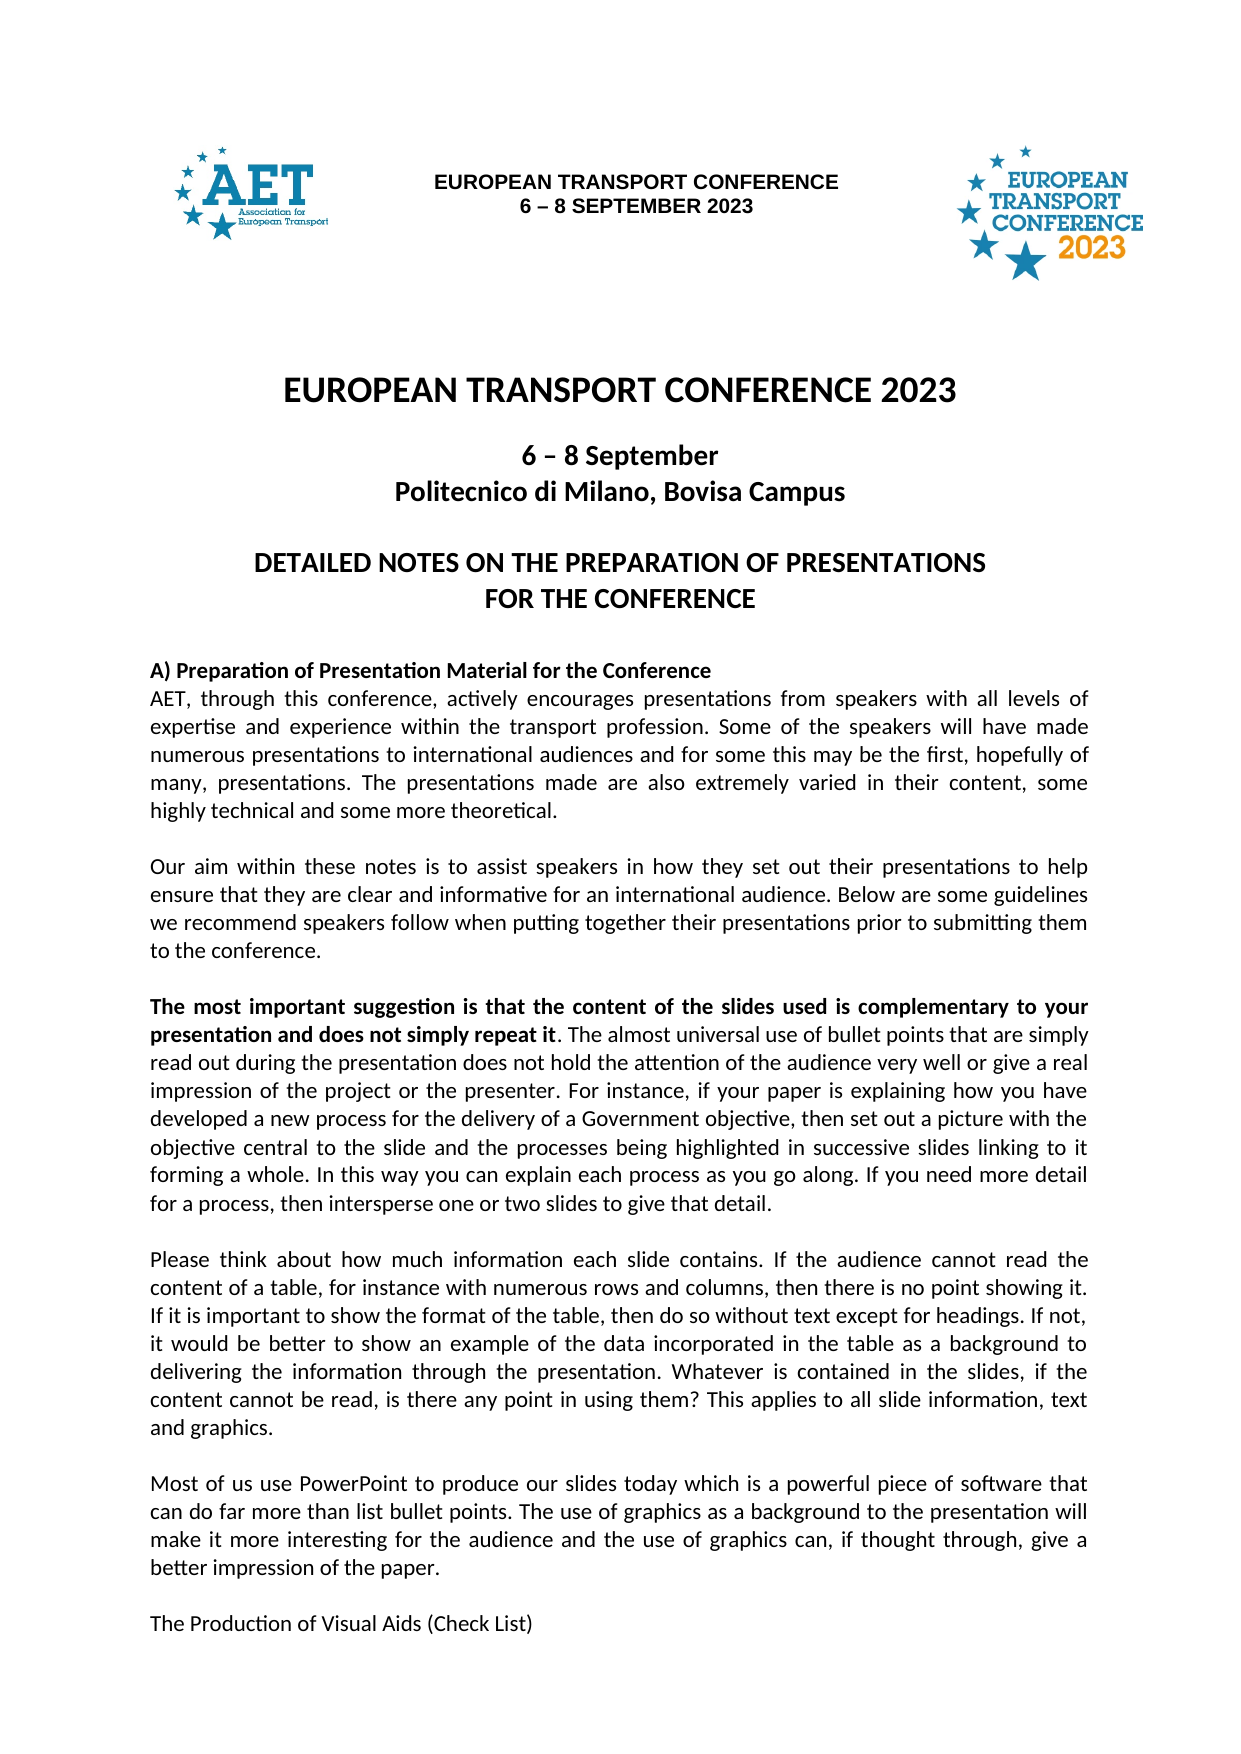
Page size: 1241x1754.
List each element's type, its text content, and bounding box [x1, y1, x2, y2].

text DETAILED NOTES ON THE PREPARATION OF PRESENTATIONS [150, 544, 1090, 580]
picture [956, 145, 1143, 281]
text The most important suggestion is that the content of the slides used is complementary to your presentation and does not simply repeat it. The almost universal use of bullet points that are simply read out during the presentation does not hold the attention of the audience very well or give a real impression of the project or the presenter. For instance, if your paper is explaining how you have developed a new process for the delivery of a Government objective, then set out a picture with the objective central to the slide and the processes being highlighted in successive slides linking to it forming a whole. In this way you can explain each process as you go along. If you need more detail for a process, then intersperse one or two slides to give that detail. [150, 992, 1090, 1217]
text FOR THE CONFERENCE [150, 580, 1090, 616]
text 6 – 8 September [150, 437, 1090, 473]
picture [173, 145, 329, 241]
text Most of us use PowerPoint to produce our slides today which is a powerful piece of software that can do far more than list bullet points. The use of graphics as a background to the presentation will make it more interesting for the audience and the use of graphics can, if thought through, give a better impression of the paper. [150, 1469, 1090, 1581]
text Please think about how much information each slide contains. If the audience cannot read the content of a table, for instance with numerous rows and columns, then there is no point showing it. If it is important to show the format of the table, then do so without text except for headings. If not, it would be better to show an example of the data incorporated in the table as a background to delivering the information through the presentation. Whatever is contained in the slides, if the content cannot be read, is there any point in using them? This applies to all slide information, text and graphics. [150, 1245, 1090, 1441]
text Politecnico di Milano, Bovisa Campus [150, 473, 1090, 509]
text The Production of Visual Aids (Check List) [150, 1609, 1090, 1637]
title EUROPEAN TRANSPORT CONFERENCE 2023 [150, 366, 1090, 412]
text Our aim within these notes is to assist speakers in how they set out their presentations to help ensure that they are clear and informative for an international audience. Below are some guidelines we recommend speakers follow when putting together their presentations prior to submitting them to the conference. [150, 852, 1090, 964]
subtitle A) Preparation of Presentation Material for the Conference [150, 656, 1090, 684]
text AET, through this conference, actively encourages presentations from speakers with all levels of expertise and experience within the transport profession. Some of the speakers will have made numerous presentations to international audiences and for some this may be the first, hopefully of many, presentations. The presentations made are also extremely varied in their content, some highly technical and some more theoretical. [150, 684, 1090, 824]
